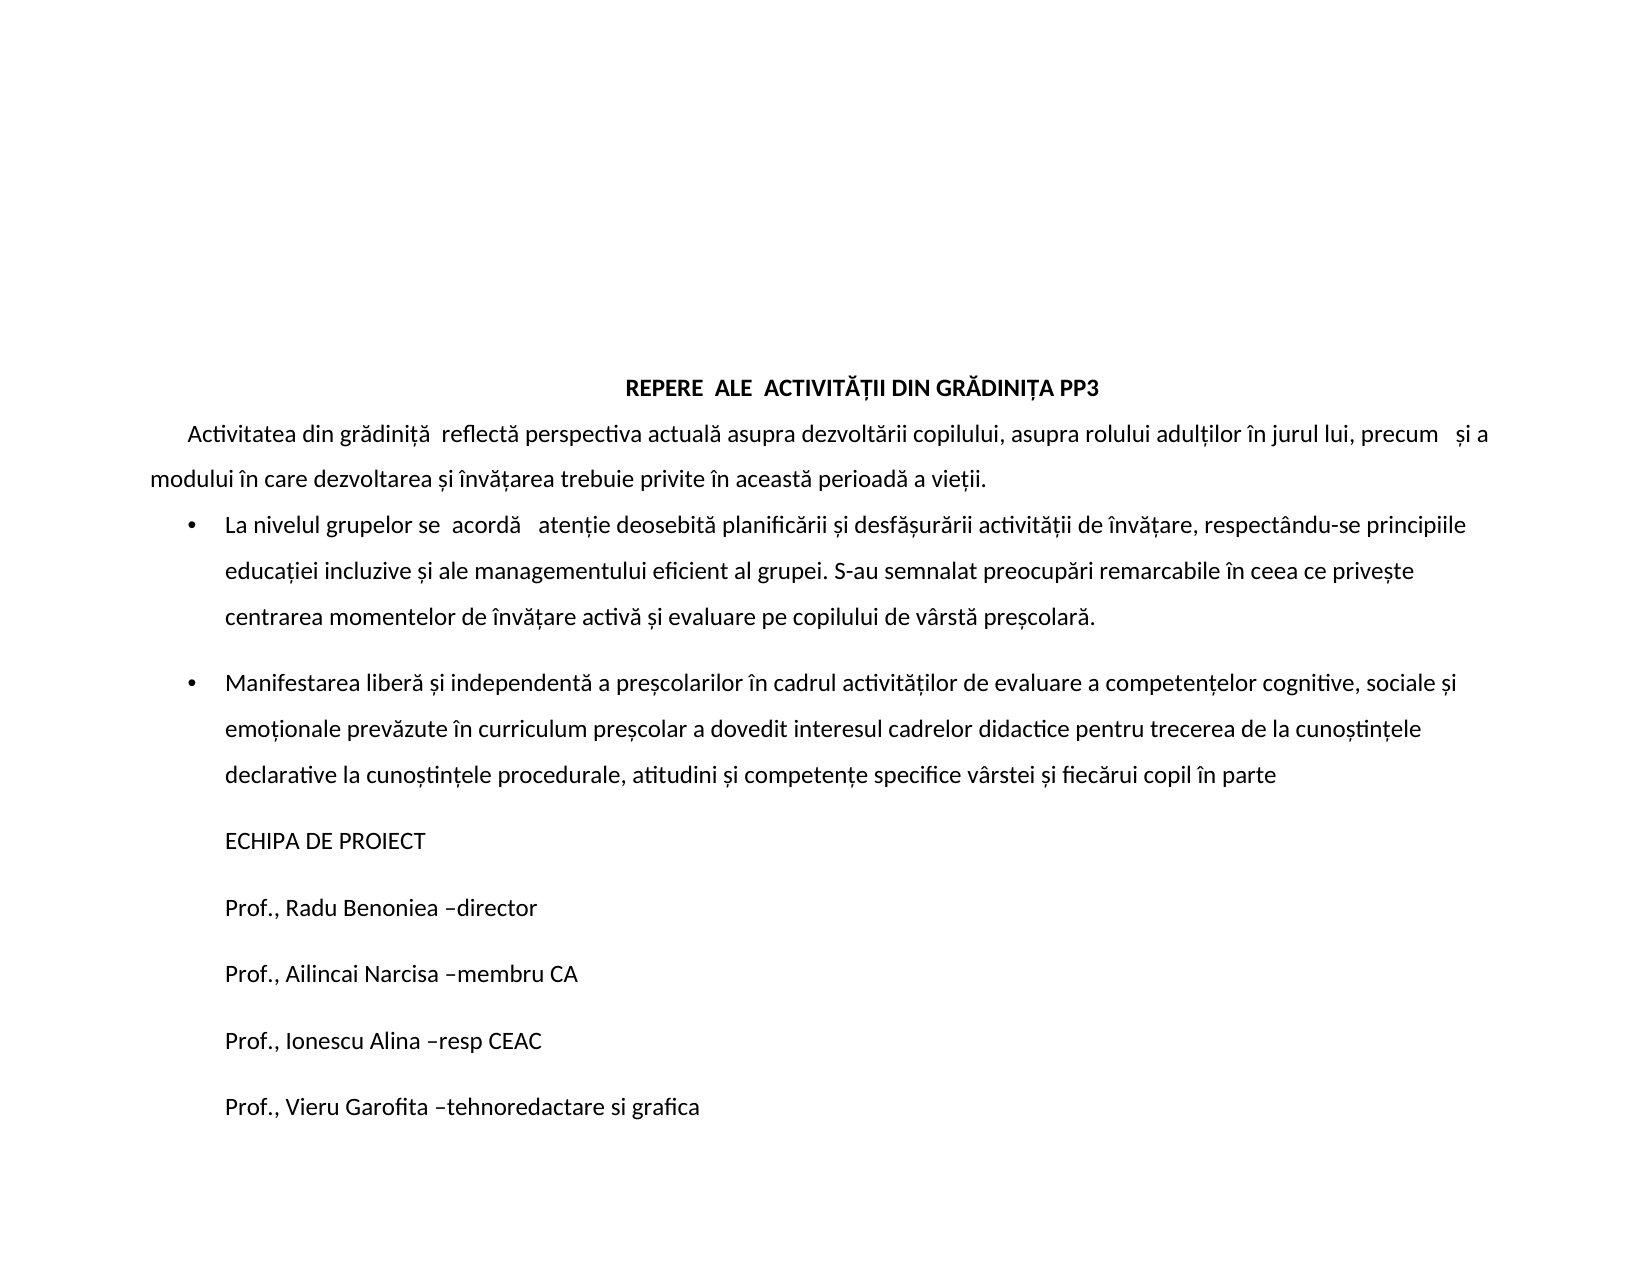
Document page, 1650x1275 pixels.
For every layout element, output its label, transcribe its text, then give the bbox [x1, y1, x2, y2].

list Manifestarea liberă şi independentă a preşcolarilor în cadrul activităţilor de evaluare a competenţelor cognitive, sociale şi emoţionale prevăzute în curriculum preşcolar a dovedit interesul cadrelor didactice pentru trecerea de la cunoştinţele declarative la cunoştinţele procedurale, atitudini şi competenţe specifice vârstei şi fiecărui copil în parte [187, 667, 1500, 789]
text Prof., Ailincai Narcisa –membru CA [225, 958, 1500, 989]
text REPERE ALE ACTIVITĂŢII DIN GRĂDINIŢA PP3 [225, 372, 1500, 403]
text Prof., Vieru Garofita –tehnoredactare si grafica [225, 1092, 1500, 1122]
text ECHIPA DE PROIECT [225, 825, 1500, 856]
list La nivelul grupelor se acordă atenţie deosebită planificării şi desfăşurării activităţii de învăţare, respectându-se principiile educaţiei incluzive şi ale managementului eficient al grupei. S-au semnalat preocupări remarcabile în ceea ce priveşte centrarea momentelor de învăţare activă şi evaluare pe copilului de vârstă preşcolară. [187, 509, 1500, 631]
text Activitatea din grădiniţă reflectă perspectiva actuală asupra dezvoltării copilului, asupra rolului adulţilor în jurul lui, precum şi a modului în care dezvoltarea şi învăţarea trebuie privite în această perioadă a vieţii. [150, 418, 1500, 494]
text Prof., Radu Benoniea –director [225, 892, 1500, 922]
text Prof., Ionescu Alina –resp CEAC [225, 1025, 1500, 1056]
